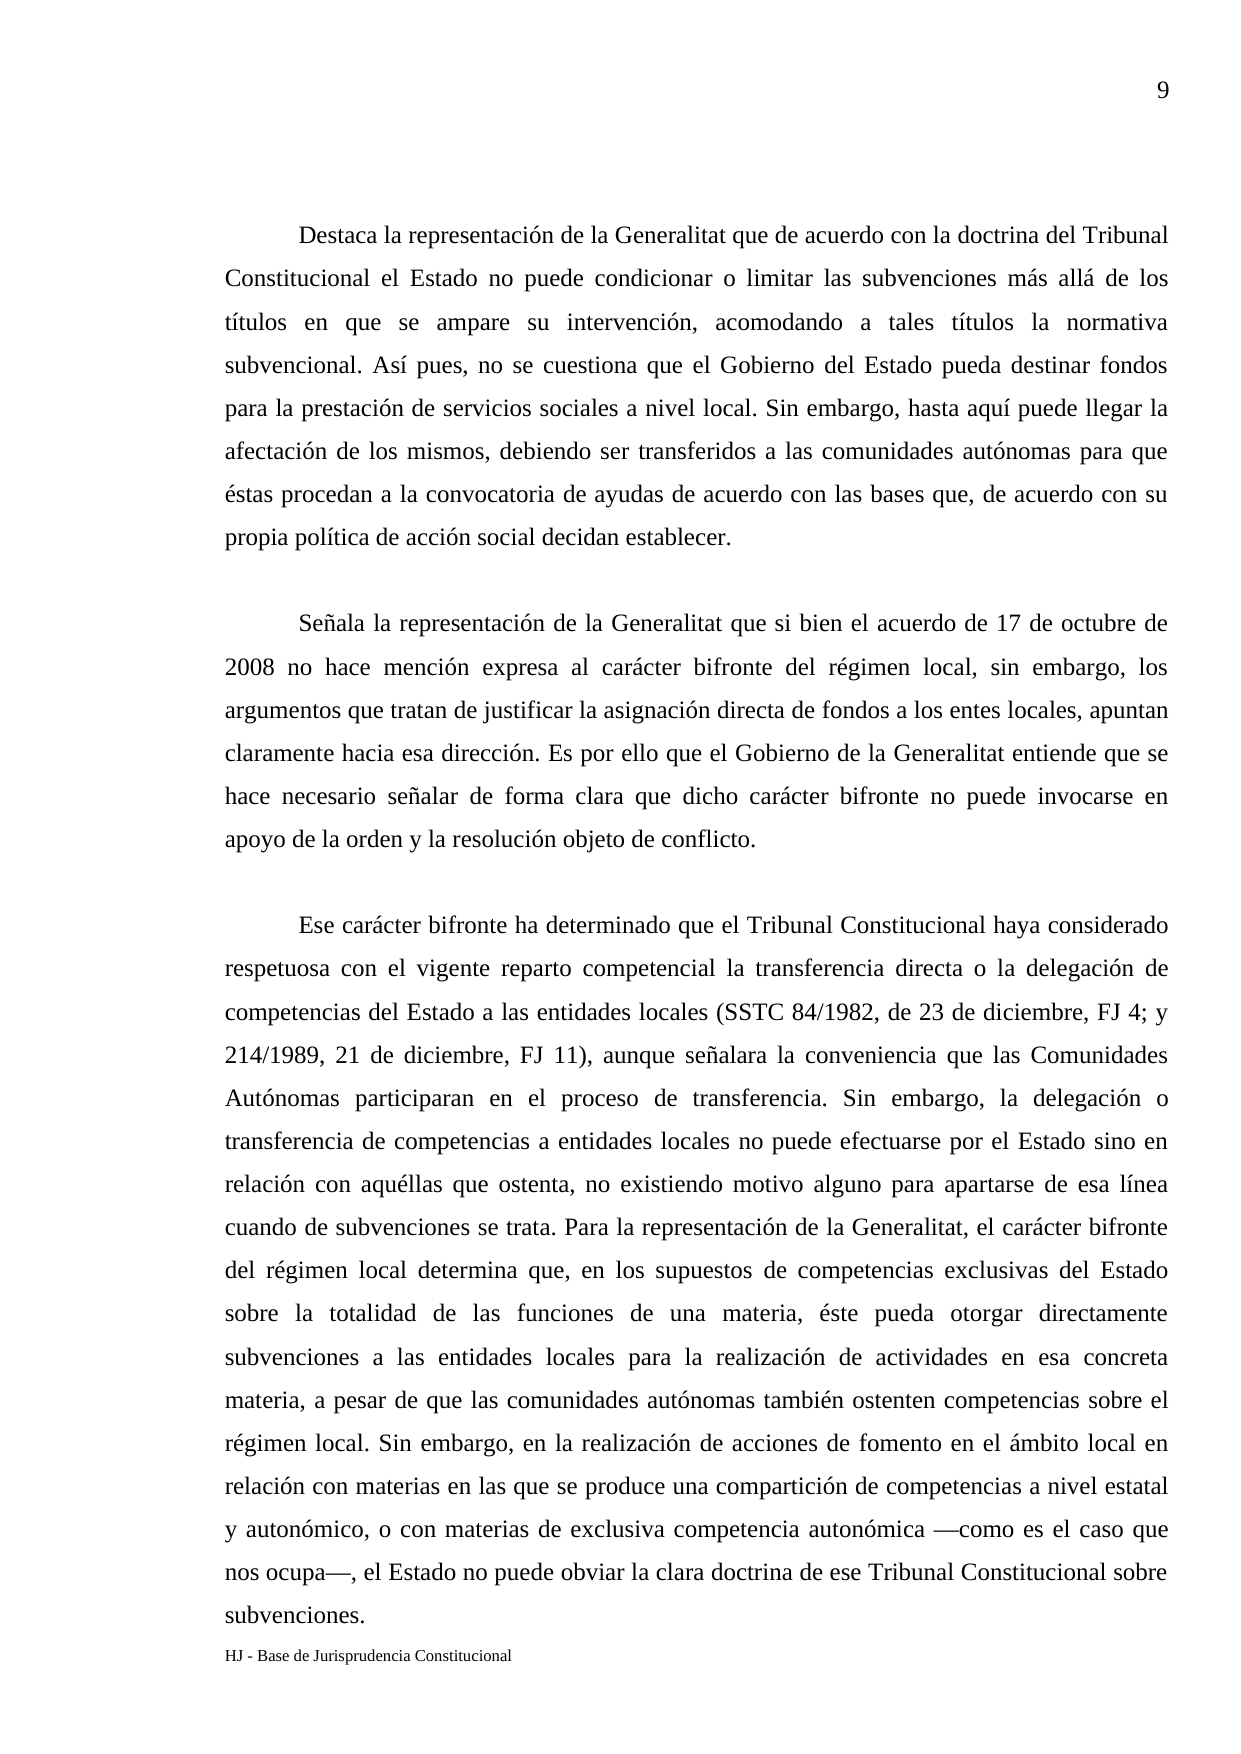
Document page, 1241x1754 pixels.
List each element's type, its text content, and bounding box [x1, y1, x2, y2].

text Ese carácter bifronte ha determinado que el Tribunal Constitucional haya considerado respetuosa con el vigente reparto competencial la transferencia directa o la delegación de competencias del Estado a las entidades locales (SSTC 84/1982, de 23 de diciembre, FJ 4; y 214/1989, 21 de diciembre, FJ 11), aunque señalara la conveniencia que las Comunidades Autónomas participaran en el proceso de transferencia. Sin embargo, la delegación o transferencia de competencias a entidades locales no puede efectuarse por el Estado sino en relación con aquéllas que ostenta, no existiendo motivo alguno para apartarse de esa línea cuando de subvenciones se trata. Para la representación de la Generalitat, el carácter bifronte del régimen local determina que, en los supuestos de competencias exclusivas del Estado sobre la totalidad de las funciones de una materia, éste pueda otorgar directamente subvenciones a las entidades locales para la realización de actividades en esa concreta materia, a pesar de que las comunidades autónomas también ostenten competencias sobre el régimen local. Sin embargo, en la realización de acciones de fomento en el ámbito local en relación con materias en las que se produce una compartición de competencias a nivel estatal y autonómico, o con materias de exclusiva competencia autonómica —como es el caso que nos ocupa—, el Estado no puede obviar la clara doctrina de ese Tribunal Constitucional sobre subvenciones. [224, 910, 1169, 1629]
text Destaca la representación de la Generalitat que de acuerdo con la doctrina del Tribunal Constitucional el Estado no puede condicionar o limitar las subvenciones más allá de los títulos en que se ampare su intervención, acomodando a tales títulos la normativa subvencional. Así pues, no se cuestiona que el Gobierno del Estado pueda destinar fondos para la prestación de servicios sociales a nivel local. Sin embargo, hasta aquí puede llegar la afectación de los mismos, debiendo ser transferidos a las comunidades autónomas para que éstas procedan a la convocatoria de ayudas de acuerdo con las bases que, de acuerdo con su propia política de acción social decidan establecer. [224, 220, 1169, 551]
text Señala la representación de la Generalitat que si bien el acuerdo de 17 de octubre de 2008 no hace mención expresa al carácter bifronte del régimen local, sin embargo, los argumentos que tratan de justificar la asignación directa de fondos a los entes locales, apuntan claramente hacia esa dirección. Es por ello que el Gobierno de la Generalitat entiende que se hace necesario señalar de forma clara que dicho carácter bifronte no puede invocarse en apoyo de la orden y la resolución objeto de conflicto. [224, 608, 1169, 853]
